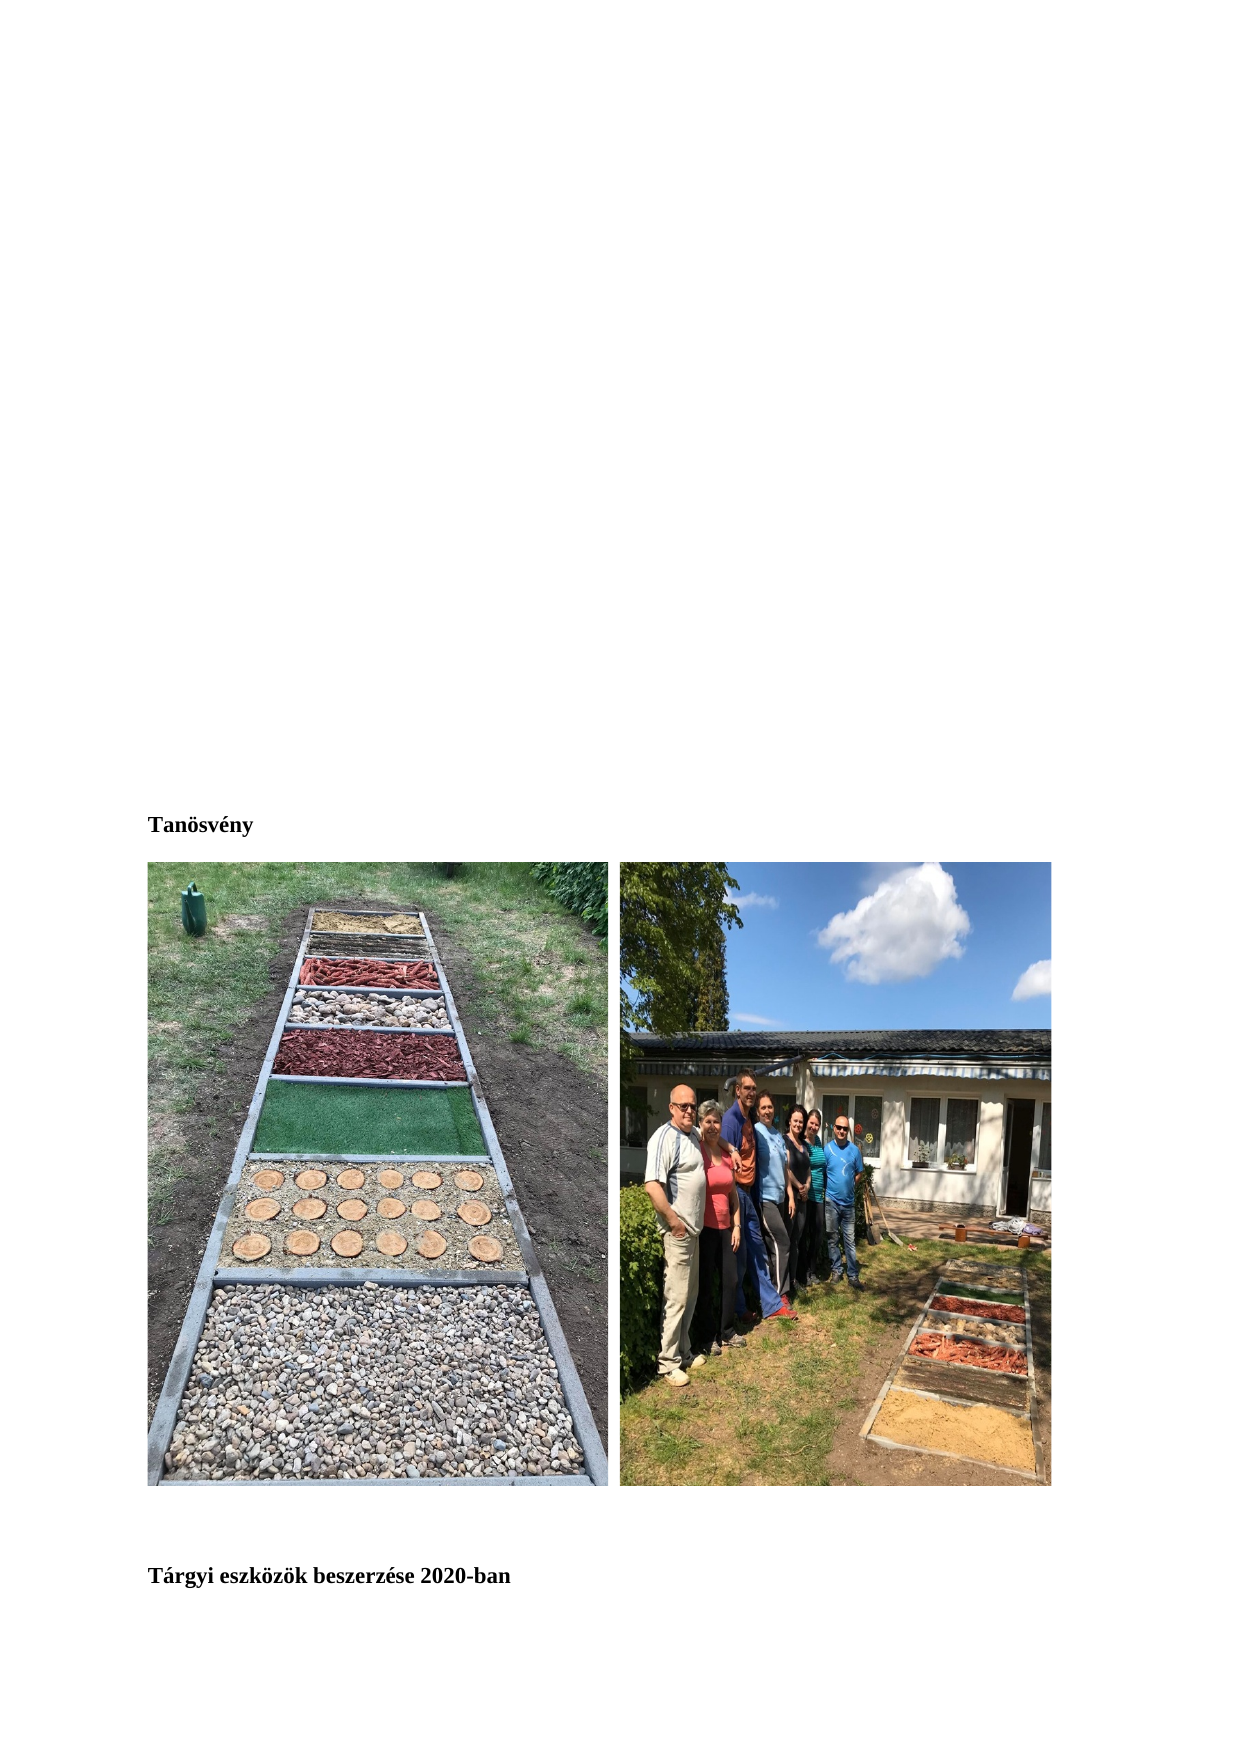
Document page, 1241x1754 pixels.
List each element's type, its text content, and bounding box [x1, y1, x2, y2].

text Tárgyi eszközök beszerzése 2020-ban [148, 1562, 1093, 1588]
picture [619, 862, 1052, 1486]
picture [147, 862, 609, 1486]
text Tanösvény [148, 811, 1093, 837]
